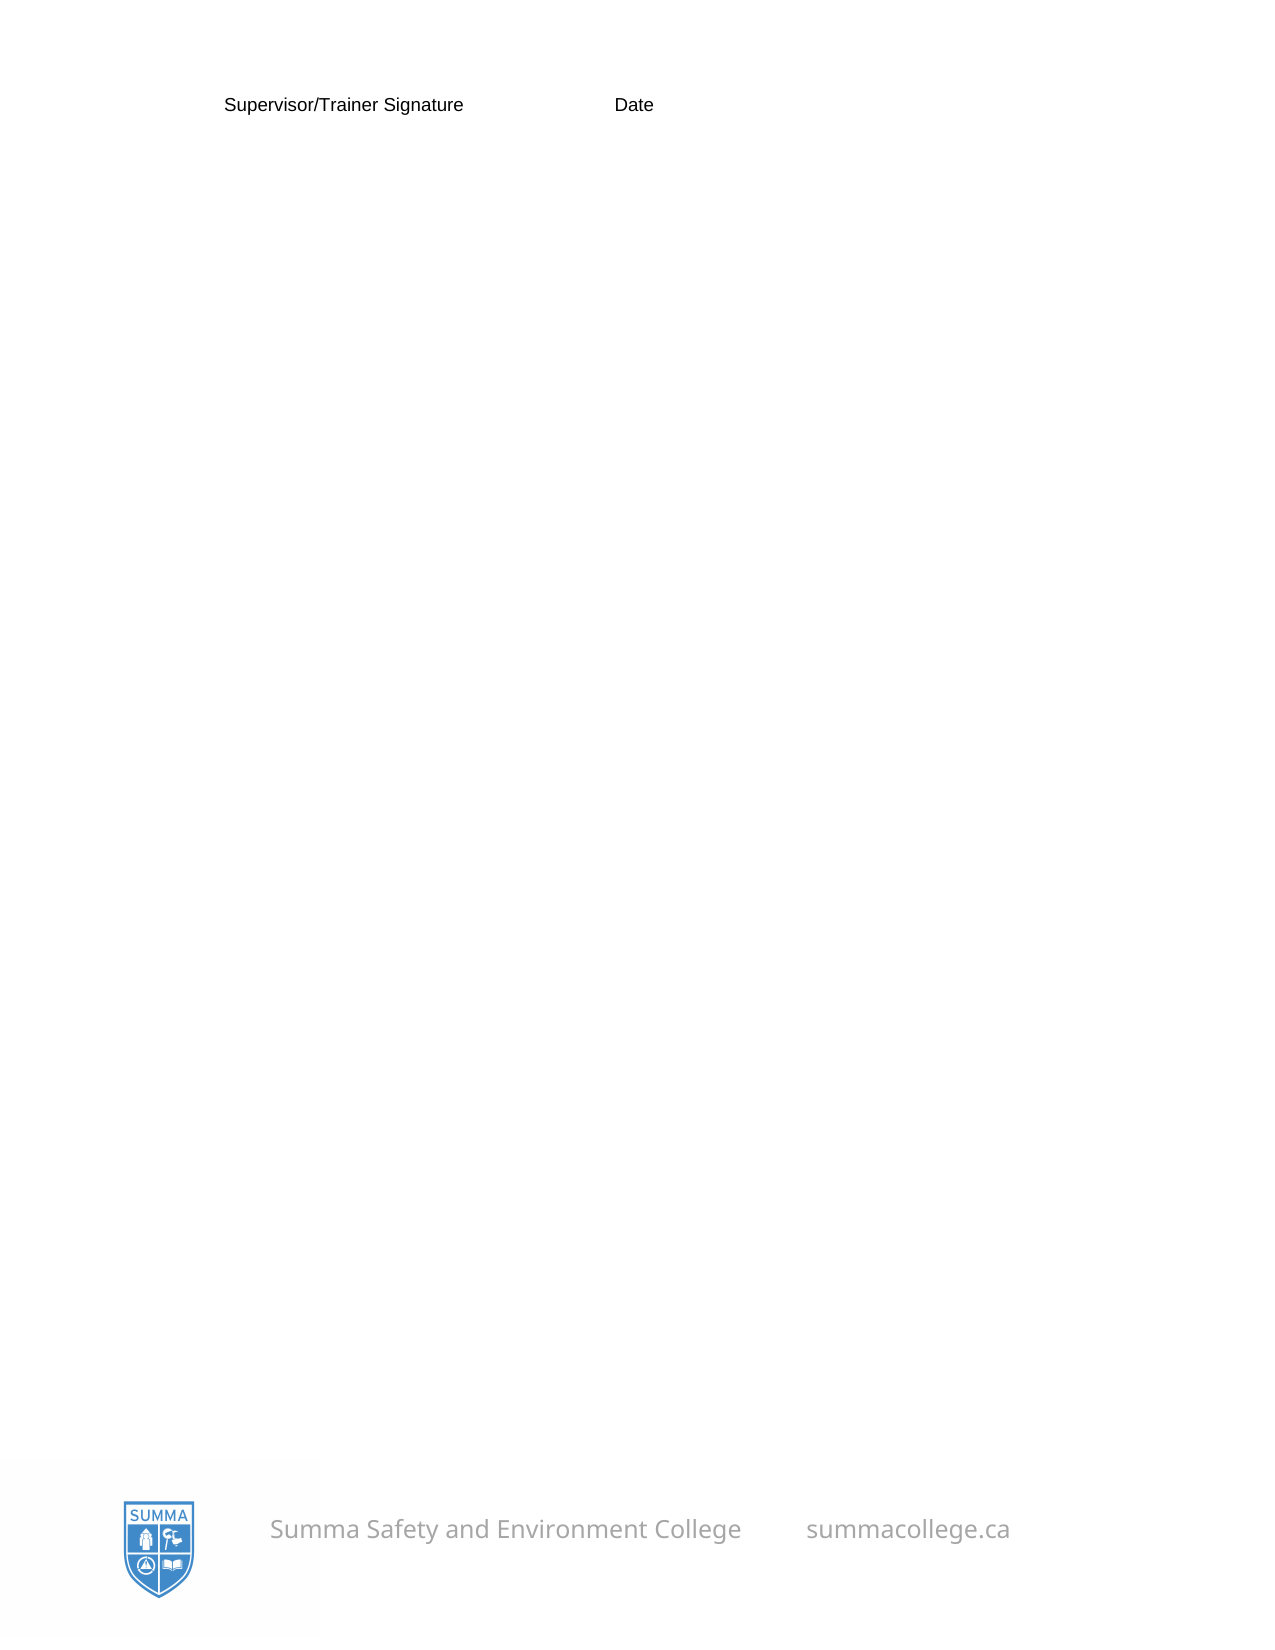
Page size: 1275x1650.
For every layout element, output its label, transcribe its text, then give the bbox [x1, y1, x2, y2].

text Supervisor/Trainer Signature Date [187, 94, 1087, 115]
picture [0, 1458, 319, 1638]
